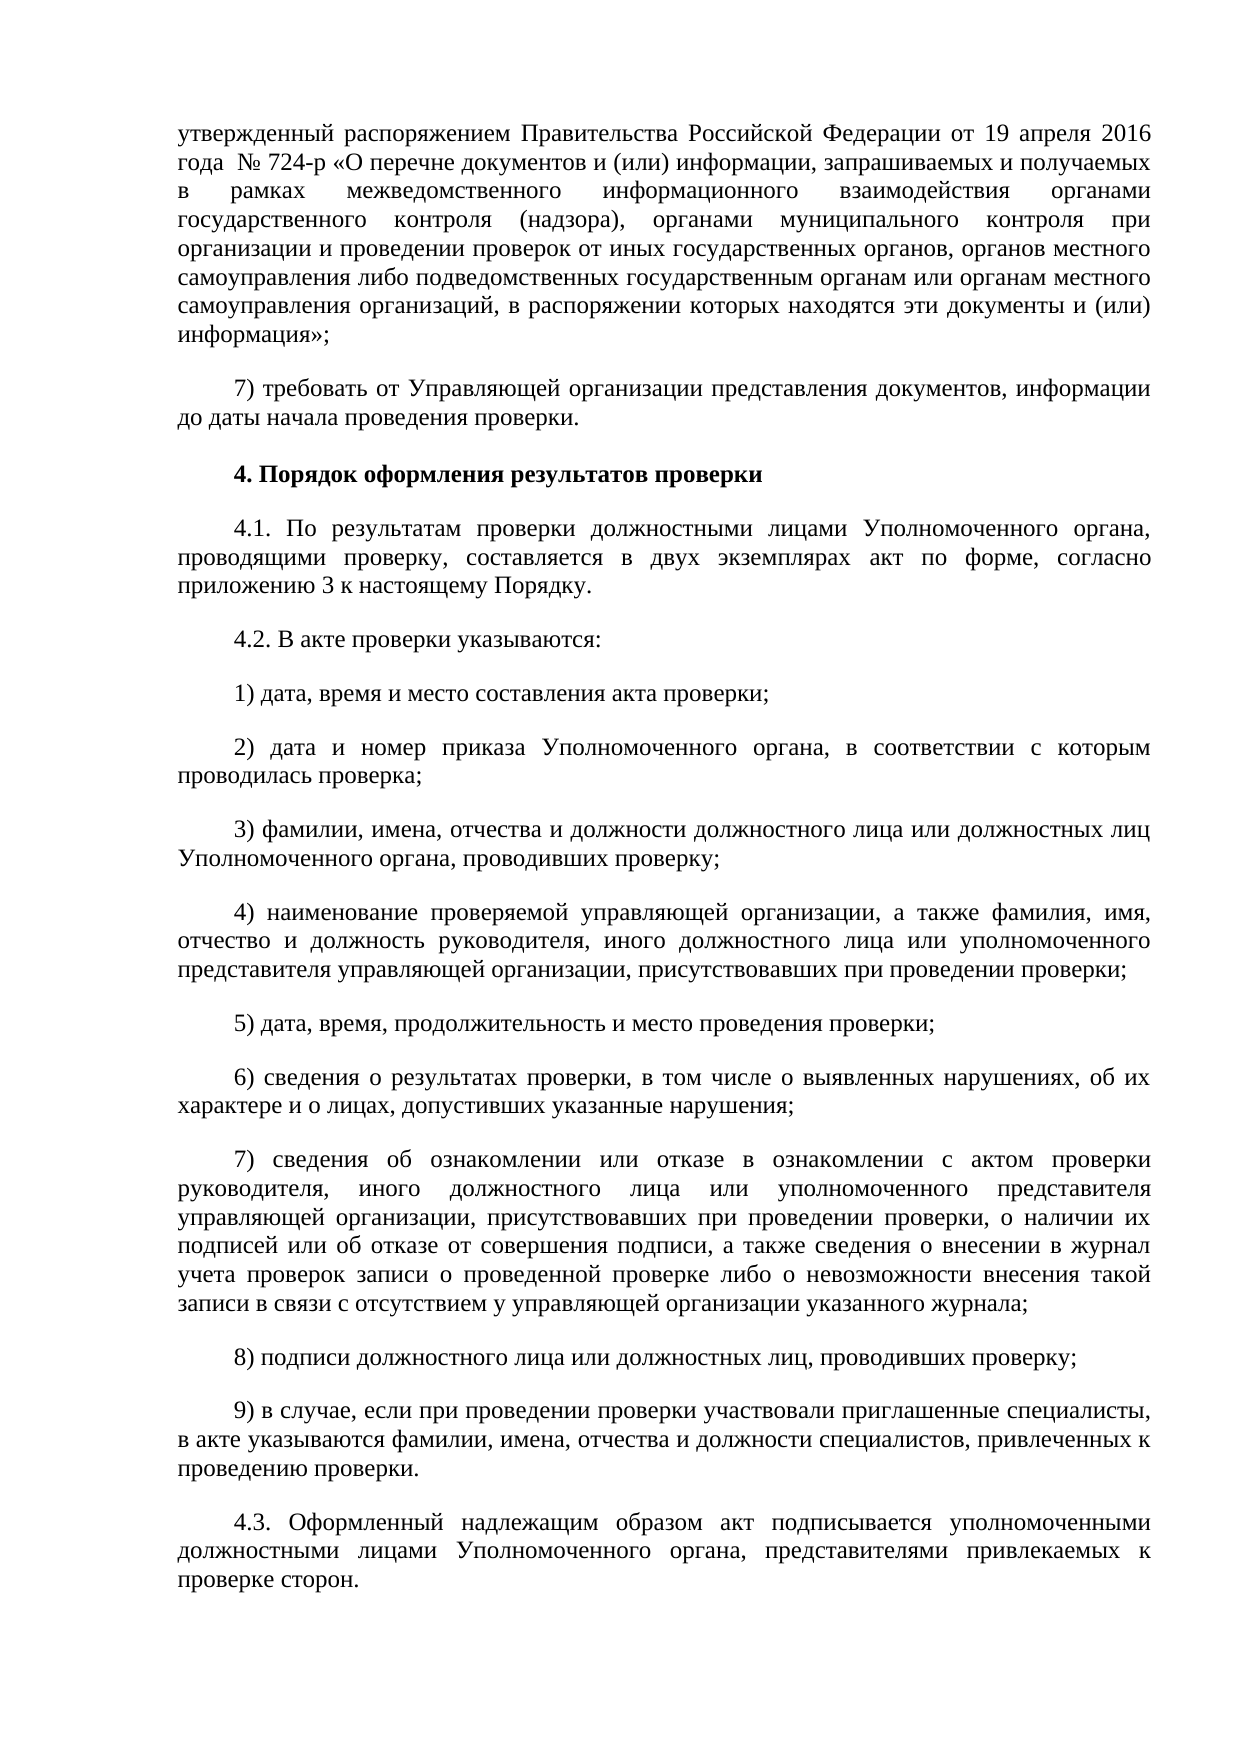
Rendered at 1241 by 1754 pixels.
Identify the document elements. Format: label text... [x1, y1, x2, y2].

text 8) подписи должностного лица или должностных лиц, проводивших проверку; [177, 1342, 1152, 1371]
text 5) дата, время, продолжительность и место проведения проверки; [177, 1008, 1152, 1037]
text 7) сведения об ознакомлении или отказе в ознакомлении с актом проверки руководителя, иного должностного лица или уполномоченного представителя управляющей организации, присутствовавших при проведении проверки, о наличии их подписей или об отказе от совершения подписи, а также сведения о внесении в журнал учета проверок записи о проведенной проверке либо о невозможности внесения такой записи в связи с отсутствием у управляющей организации указанного журнала; [177, 1144, 1152, 1317]
title 4. Порядок оформления результатов проверки [177, 459, 1152, 488]
text 4.1. По результатам проверки должностными лицами Уполномоченного органа, проводящими проверку, составляется в двух экземплярах акт по форме, согласно приложению 3 к настоящему Порядку. [177, 513, 1152, 599]
text 7) требовать от Управляющей организации представления документов, информации до даты начала проведения проверки. [177, 373, 1152, 431]
text 4) наименование проверяемой управляющей организации, а также фамилия, имя, отчество и должность руководителя, иного должностного лица или уполномоченного представителя управляющей организации, присутствовавших при проведении проверки; [177, 897, 1152, 983]
text 1) дата, время и место составления акта проверки; [177, 678, 1152, 707]
text 4.3. Оформленный надлежащим образом акт подписывается уполномоченными должностными лицами Уполномоченного органа, представителями привлекаемых к проверке сторон. [177, 1507, 1152, 1593]
text 3) фамилии, имена, отчества и должности должностного лица или должностных лиц Уполномоченного органа, проводивших проверку; [177, 814, 1152, 872]
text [177, 118, 1152, 348]
text 4.2. В акте проверки указываются: [177, 624, 1152, 653]
text 9) в случае, если при проведении проверки участвовали приглашенные специалисты, в акте указываются фамилии, имена, отчества и должности специалистов, привлеченных к проведению проверки. [177, 1396, 1152, 1482]
text 2) дата и номер приказа Уполномоченного органа, в соответствии с которым проводилась проверка; [177, 732, 1152, 789]
text 6) сведения о результатах проверки, в том числе о выявленных нарушениях, об их характере и о лицах, допустивших указанные нарушения; [177, 1062, 1152, 1119]
